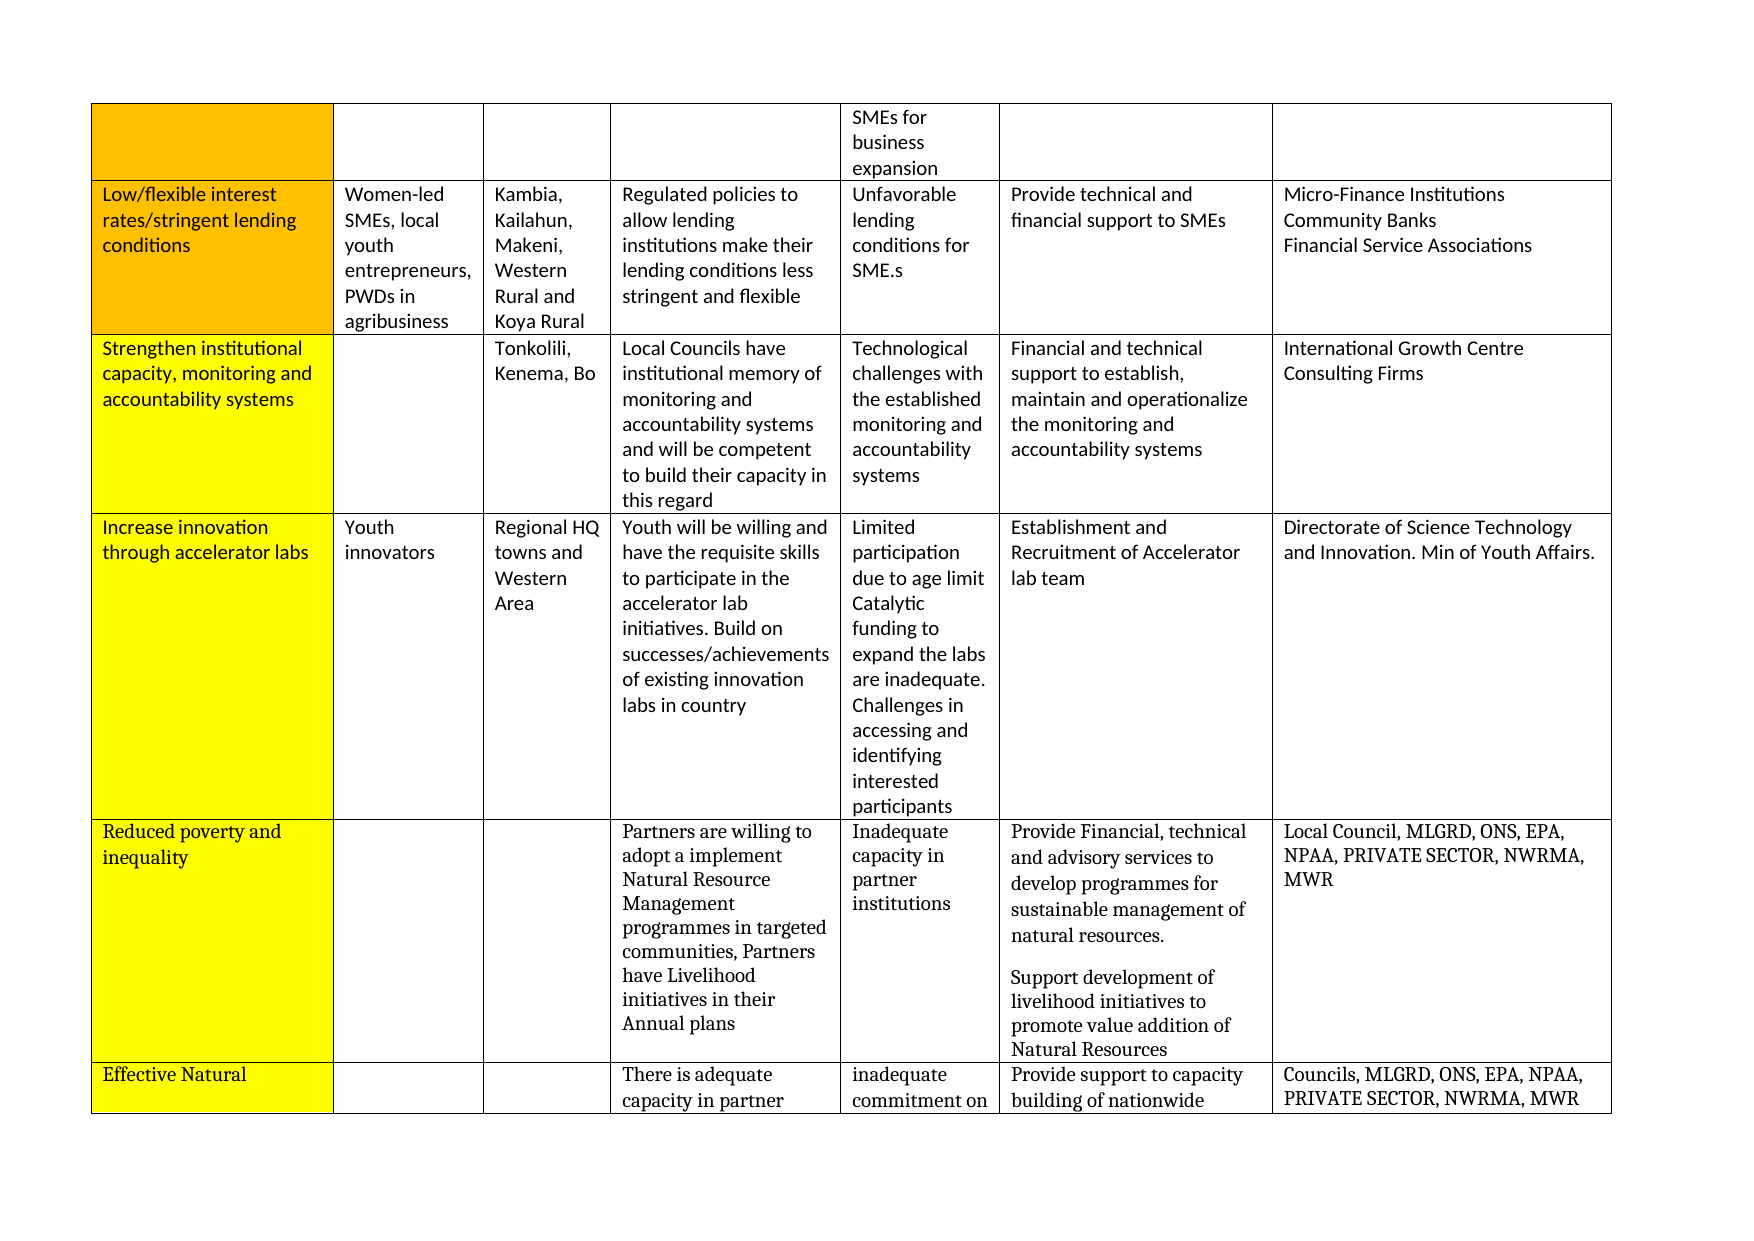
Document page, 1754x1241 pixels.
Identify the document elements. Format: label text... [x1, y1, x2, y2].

table_cell Women-led SMEs, local youth entrepreneurs, PWDs in agribusiness [334, 181, 483, 334]
table_cell Unfavorable lending conditions for SME.s [841, 181, 999, 334]
table_cell Kambia, Kailahun, Makeni, Western Rural and Koya Rural [484, 181, 610, 334]
table_cell [334, 1063, 483, 1112]
table_cell Technological challenges with the established monitoring and accountability systems [841, 335, 999, 513]
table_cell Provide technical and financial support to SMEs [1000, 181, 1272, 334]
table_cell [334, 820, 483, 1062]
table_cell Directorate of Science Technology and Innovation. Min of Youth Affairs. [1273, 514, 1611, 819]
table_cell Tonkolili, Kenema, Bo [484, 335, 610, 513]
table_cell Financial and technical support to establish, maintain and operationalize the monitoring and accountability systems [1000, 335, 1272, 513]
table_cell [334, 335, 483, 513]
table_cell Provide Financial, technical and advisory services to develop programmes for sustainable management of natural resources. Support development of livelihood initiatives to promote value addition of Natural Resources [1000, 820, 1272, 1062]
table_cell Partners are willing to adopt a implement Natural Resource Management programmes in targeted communities, Partners have Livelihood initiatives in their Annual plans [611, 820, 840, 1062]
table_cell [484, 1063, 610, 1112]
table_cell Inadequate capacity in partner institutions [841, 820, 999, 1062]
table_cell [92, 104, 333, 180]
table_cell Limited participation due to age limit Catalytic funding to expand the labs are inadequate. Challenges in accessing and identifying interested participants [841, 514, 999, 819]
table_cell Local Councils have institutional memory of monitoring and accountability systems and will be competent to build their capacity in this regard [611, 335, 840, 513]
table_cell Establishment and Recruitment of Accelerator lab team [1000, 514, 1272, 819]
table_cell Reduced poverty and inequality [92, 820, 333, 1062]
table_cell Low/flexible interest rates/stringent lending conditions [92, 181, 333, 334]
table_cell Micro-Finance Institutions Community Banks Financial Service Associations [1273, 181, 1611, 334]
table_cell Regional HQ towns and Western Area [484, 514, 610, 819]
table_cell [841, 1063, 999, 1112]
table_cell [841, 104, 999, 180]
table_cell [611, 1063, 840, 1112]
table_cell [334, 104, 483, 180]
table_cell Increase innovation through accelerator labs [92, 514, 333, 819]
table_cell Local Council, MLGRD, ONS, EPA, NPAA, PRIVATE SECTOR, NWRMA, MWR [1273, 820, 1611, 1062]
table_cell Regulated policies to allow lending institutions make their lending conditions less stringent and flexible [611, 181, 840, 334]
table_cell Strengthen institutional capacity, monitoring and accountability systems [92, 335, 333, 513]
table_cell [92, 1063, 333, 1112]
table_cell [484, 820, 610, 1062]
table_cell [1000, 104, 1272, 180]
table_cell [1273, 104, 1611, 180]
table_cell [1273, 1063, 1611, 1112]
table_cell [1000, 1063, 1272, 1112]
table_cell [611, 104, 840, 180]
table_cell Youth will be willing and have the requisite skills to participate in the accelerator lab initiatives. Build on successes/achievements of existing innovation labs in country [611, 514, 840, 819]
table_cell International Growth Centre Consulting Firms [1273, 335, 1611, 513]
table_cell Youth innovators [334, 514, 483, 819]
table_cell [484, 104, 610, 180]
